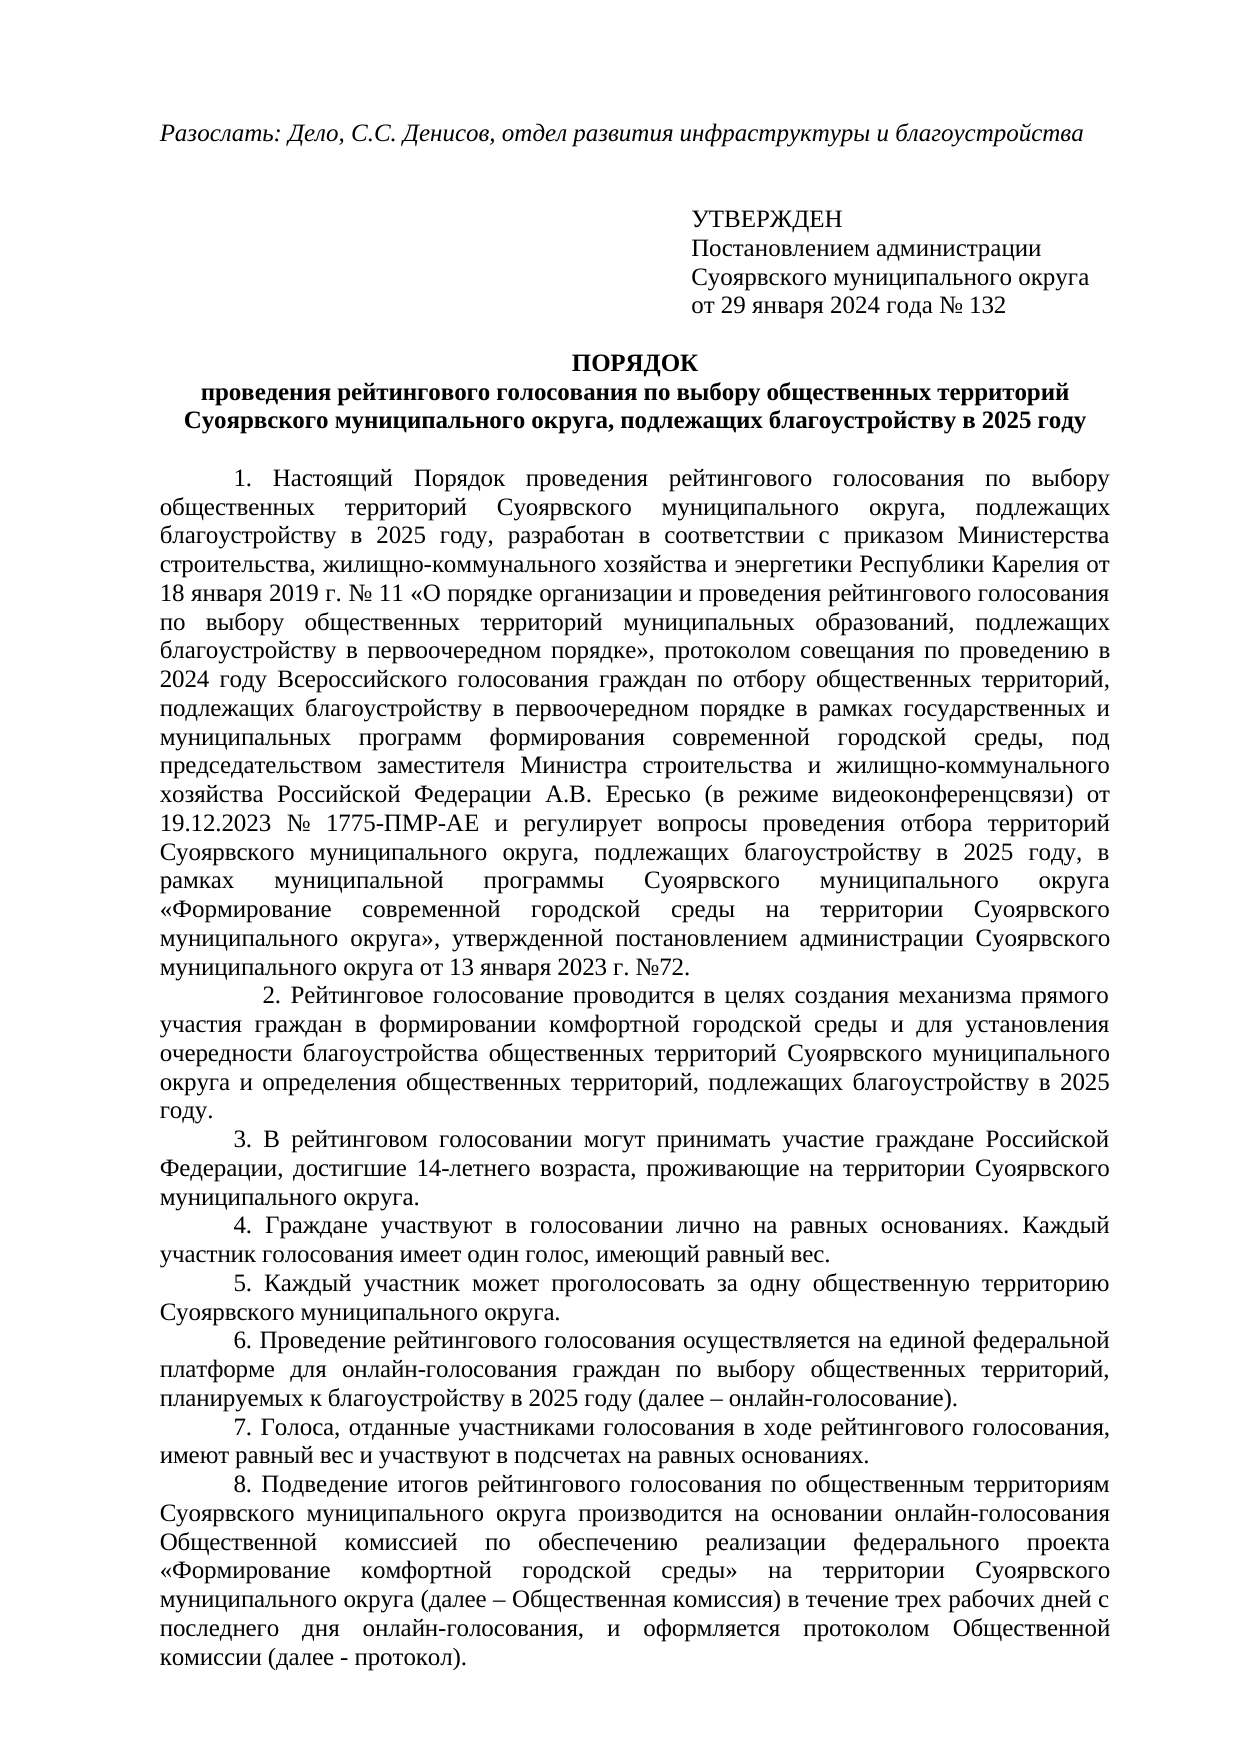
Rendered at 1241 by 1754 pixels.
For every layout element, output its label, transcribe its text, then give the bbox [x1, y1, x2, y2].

text Постановлением администрации Суоярвского муниципального округа [691, 233, 1110, 291]
text 3. В рейтинговом голосовании могут принимать участие граждане Российской Федерации, достигшие 14-летнего возраста, проживающие на территории Суоярвского муниципального округа. [159, 1124, 1110, 1211]
text ПОРЯДОК [159, 348, 1110, 377]
text 7. Голоса, отданные участниками голосования в ходе рейтингового голосования, имеют равный вес и участвуют в подсчетах на равных основаниях. [159, 1412, 1110, 1469]
text УТВЕРЖДЕН [691, 204, 1110, 233]
text проведения рейтингового голосования по выбору общественных территорий Суоярвского муниципального округа, подлежащих благоустройству в 2025 году [159, 377, 1110, 434]
text Разослать: Дело, С.С. Денисов, отдел развития инфраструктуры и благоустройства [159, 118, 1110, 147]
text 1. Настоящий Порядок проведения рейтингового голосования по выбору общественных территорий Суоярвского муниципального округа, подлежащих благоустройству в 2025 году, разработан в соответствии с приказом Министерства строительства, жилищно-коммунального хозяйства и энергетики Республики Карелия от 18 января 2019 г. № 11 «О порядке организации и проведения рейтингового голосования по выбору общественных территорий муниципальных образований, подлежащих благоустройству в первоочередном порядке», протоколом совещания по проведению в 2024 году Всероссийского голосования граждан по отбору общественных территорий, подлежащих благоустройству в первоочередном порядке в рамках государственных и муниципальных программ формирования современной городской среды, под председательством заместителя Министра строительства и жилищно-коммунального хозяйства Российской Федерации А.В. Ересько (в режиме видеоконференцсвязи) от 19.12.2023 № 1775-ПМР-АЕ и регулирует вопросы проведения отбора территорий Суоярвского муниципального округа, подлежащих благоустройству в 2025 году, в рамках муниципальной программы Суоярвского муниципального округа «Формирование современной городской среды на территории Суоярвского муниципального округа», утвержденной постановлением администрации Суоярвского муниципального округа от 13 января 2023 г. №72. [159, 463, 1110, 981]
text от 29 января 2024 года № 132 [691, 291, 1110, 319]
text 6. Проведение рейтингового голосования осуществляется на единой федеральной платформе для онлайн-голосования граждан по выбору общественных территорий, планируемых к благоустройству в 2025 году (далее – онлайн-голосование). [159, 1326, 1110, 1412]
text 5. Каждый участник может проголосовать за одну общественную территорию Суоярвского муниципального округа. [159, 1268, 1110, 1326]
text 4. Граждане участвуют в голосовании лично на равных основаниях. Каждый участник голосования имеет один голос, имеющий равный вес. [159, 1211, 1110, 1268]
text 8. Подведение итогов рейтингового голосования по общественным территориям Суоярвского муниципального округа производится на основании онлайн-голосования Общественной комиссией по обеспечению реализации федерального проекта «Формирование комфортной городской среды» на территории Суоярвского муниципального округа (далее – Общественная комиссия) в течение трех рабочих дней с последнего дня онлайн-голосования, и оформляется протоколом Общественной комиссии (далее - протокол). [159, 1469, 1110, 1671]
text 2. Рейтинговое голосование проводится в целях создания механизма прямого участия граждан в формировании комфортной городской среды и для установления очередности благоустройства общественных территорий Суоярвского муниципального округа и определения общественных территорий, подлежащих благоустройству в 2025 году. [159, 981, 1110, 1124]
